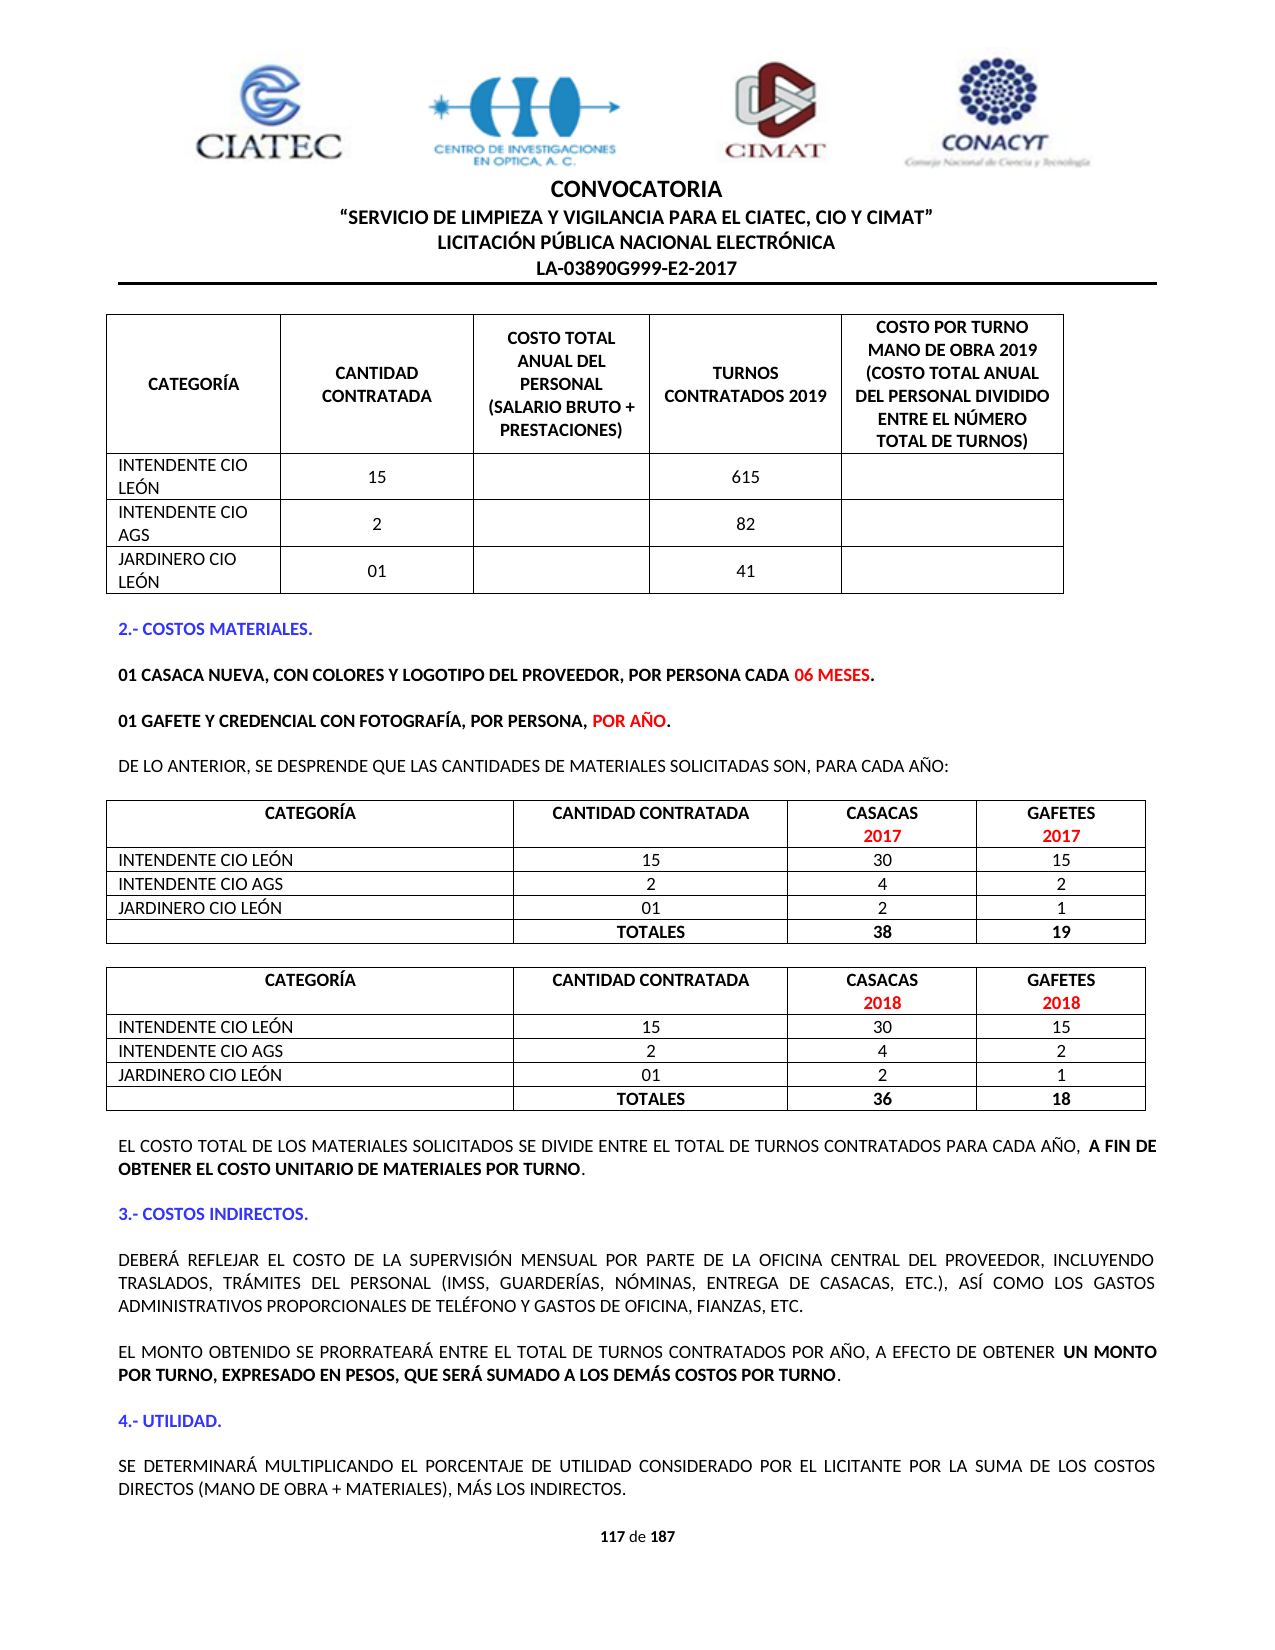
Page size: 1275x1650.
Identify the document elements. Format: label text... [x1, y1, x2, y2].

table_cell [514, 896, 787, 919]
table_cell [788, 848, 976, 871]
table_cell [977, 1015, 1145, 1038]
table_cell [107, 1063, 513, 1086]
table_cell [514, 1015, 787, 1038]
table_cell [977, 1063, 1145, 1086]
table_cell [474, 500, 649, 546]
text EL COSTO TOTAL DE LOS MATERIALES SOLICITADOS SE DIVIDE ENTRE EL TOTAL DE TURNOS CONTRATADOS PARA CADA AÑO, A FIN DE OBTENER EL COSTO UNITARIO DE MATERIALES POR TURNO. [118, 1134, 1157, 1179]
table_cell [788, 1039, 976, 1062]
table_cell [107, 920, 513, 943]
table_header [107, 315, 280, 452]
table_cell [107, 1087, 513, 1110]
text DEBERÁ REFLEJAR EL COSTO DE LA SUPERVISIÓN MENSUAL POR PARTE DE LA OFICINA CENTRAL DEL PROVEEDOR, INCLUYENDO TRASLADOS, TRÁMITES DEL PERSONAL (IMSS, GUARDERÍAS, NÓMINAS, ENTREGA DE CASACAS, ETC.), ASÍ COMO LOS GASTOS ADMINISTRATIVOS PROPORCIONALES DE TELÉFONO Y GASTOS DE OFICINA, FIANZAS, ETC. [118, 1248, 1157, 1317]
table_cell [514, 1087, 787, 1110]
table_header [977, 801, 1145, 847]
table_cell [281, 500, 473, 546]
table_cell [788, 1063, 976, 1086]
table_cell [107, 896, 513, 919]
text SE DETERMINARÁ MULTIPLICANDO EL PORCENTAJE DE UTILIDAD CONSIDERADO POR EL LICITANTE POR LA SUMA DE LOS COSTOS DIRECTOS (MANO DE OBRA + MATERIALES), MÁS LOS INDIRECTOS. [118, 1454, 1157, 1500]
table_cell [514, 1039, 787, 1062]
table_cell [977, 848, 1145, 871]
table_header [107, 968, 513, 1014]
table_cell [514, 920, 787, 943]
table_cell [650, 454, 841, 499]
text EL MONTO OBTENIDO SE PRORRATEARÁ ENTRE EL TOTAL DE TURNOS CONTRATADOS POR AÑO, A EFECTO DE OBTENER UN MONTO POR TURNO, EXPRESADO EN PESOS, QUE SERÁ SUMADO A LOS DEMÁS COSTOS POR TURNO. [118, 1340, 1157, 1386]
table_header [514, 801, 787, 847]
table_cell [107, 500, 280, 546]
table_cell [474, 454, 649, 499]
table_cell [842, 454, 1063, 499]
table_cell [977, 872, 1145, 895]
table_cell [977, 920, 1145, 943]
text 4.- UTILIDAD. [118, 1409, 1157, 1432]
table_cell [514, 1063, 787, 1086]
picture [177, 47, 1098, 174]
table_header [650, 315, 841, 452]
text 3.- COSTOS INDIRECTOS. [118, 1202, 1157, 1225]
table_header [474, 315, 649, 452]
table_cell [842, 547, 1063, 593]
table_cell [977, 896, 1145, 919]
text DE LO ANTERIOR, SE DESPRENDE QUE LAS CANTIDADES DE MATERIALES SOLICITADAS SON, PARA CADA AÑO: [118, 754, 1157, 777]
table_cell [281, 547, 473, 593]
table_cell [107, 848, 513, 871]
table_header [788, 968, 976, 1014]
text 2.- COSTOS MATERIALES. [118, 617, 1157, 640]
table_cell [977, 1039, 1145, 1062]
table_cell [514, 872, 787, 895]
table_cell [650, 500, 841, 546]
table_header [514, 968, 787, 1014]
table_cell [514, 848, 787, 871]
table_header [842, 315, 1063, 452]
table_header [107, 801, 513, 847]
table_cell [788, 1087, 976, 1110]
text 01 CASACA NUEVA, CON COLORES Y LOGOTIPO DEL PROVEEDOR, POR PERSONA CADA 06 MESES. [118, 663, 1157, 686]
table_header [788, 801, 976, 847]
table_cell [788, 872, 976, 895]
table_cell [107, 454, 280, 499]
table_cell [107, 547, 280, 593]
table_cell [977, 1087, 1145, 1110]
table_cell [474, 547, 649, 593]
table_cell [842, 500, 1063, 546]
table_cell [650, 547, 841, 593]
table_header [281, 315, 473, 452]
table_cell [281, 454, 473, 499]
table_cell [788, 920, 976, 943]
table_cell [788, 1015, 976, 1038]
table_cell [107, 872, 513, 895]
text 01 GAFETE Y CREDENCIAL CON FOTOGRAFÍA, POR PERSONA, POR AÑO. [118, 709, 1157, 732]
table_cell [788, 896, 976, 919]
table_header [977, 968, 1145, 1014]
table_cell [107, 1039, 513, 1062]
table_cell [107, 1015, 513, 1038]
